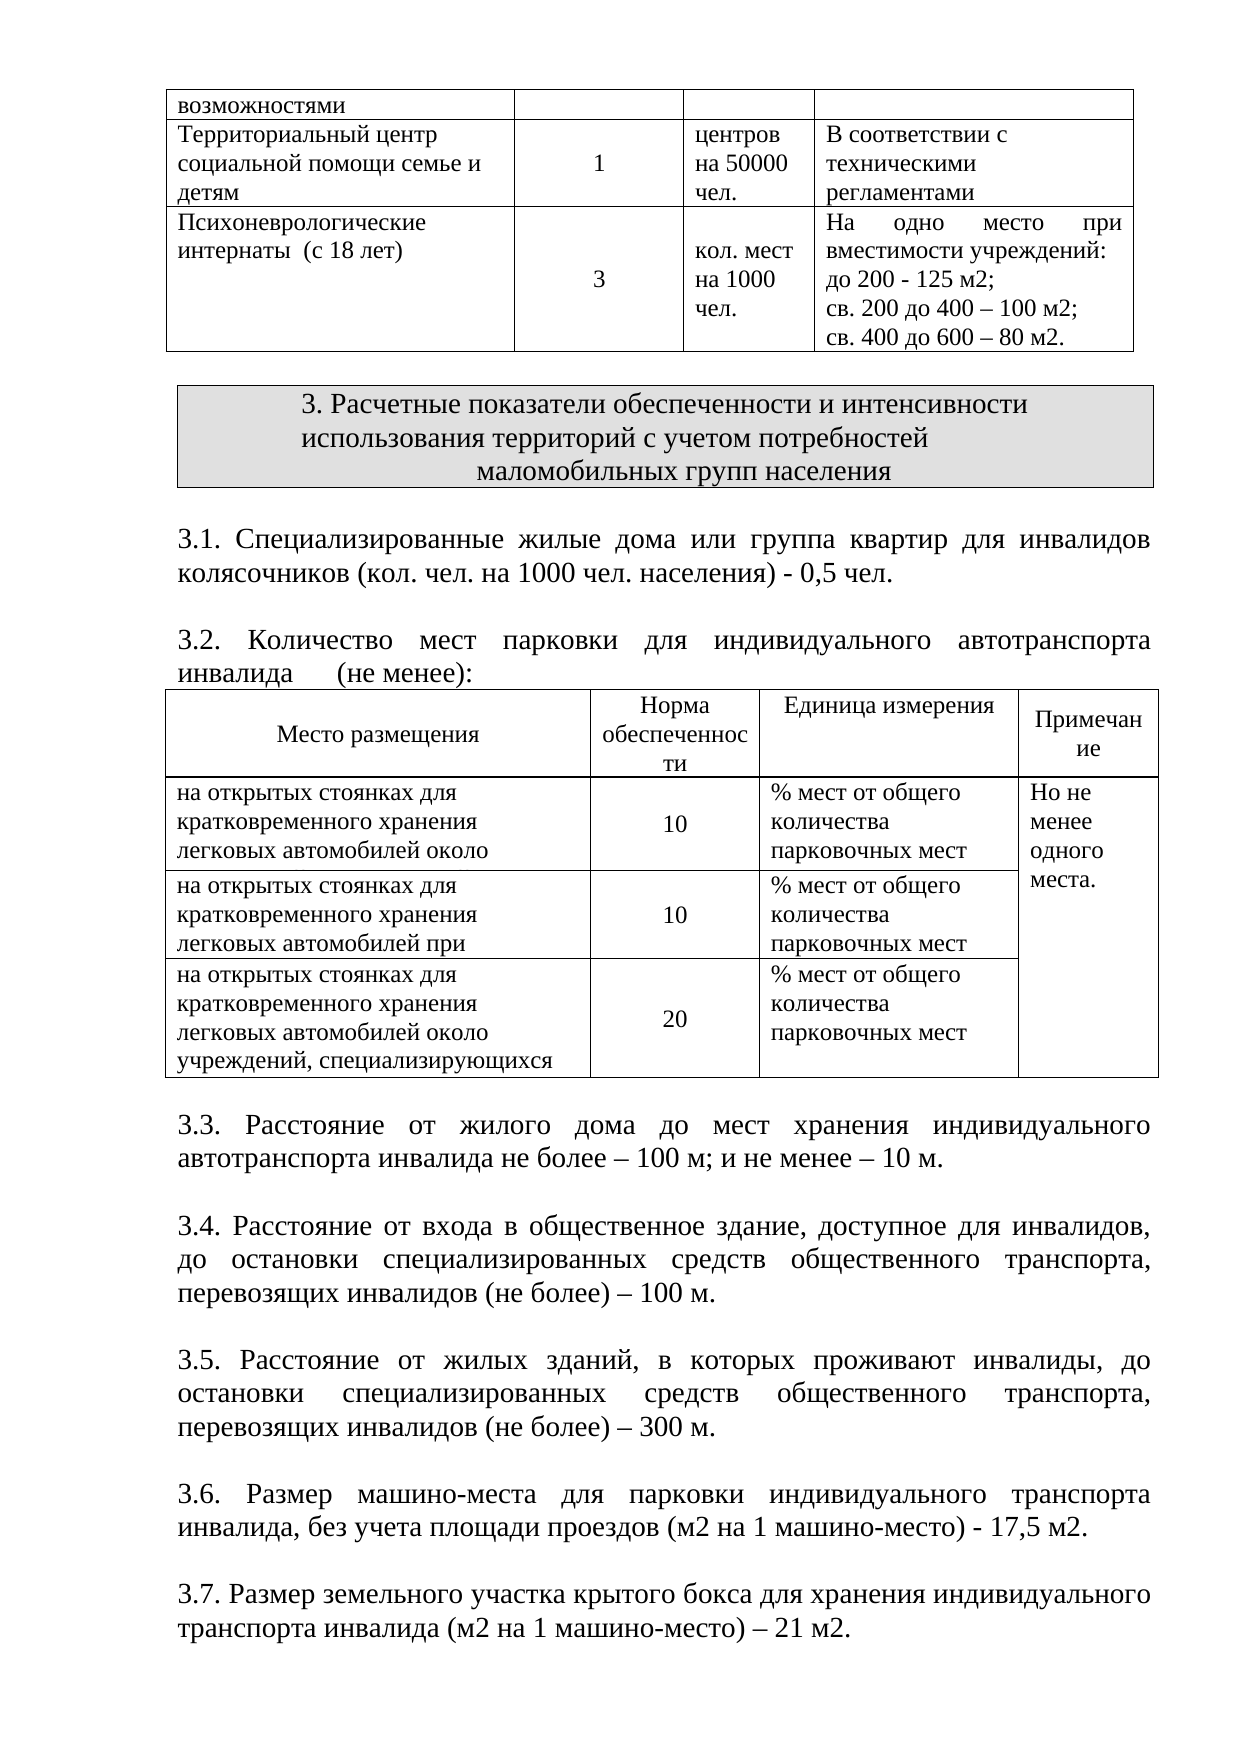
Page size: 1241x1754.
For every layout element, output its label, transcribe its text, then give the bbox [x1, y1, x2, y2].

table_cell 10 [591, 871, 759, 958]
text 3.6. Размер машино-места для парковки индивидуального транспорта инвалида, без учета площади проездов (м2 на 1 машино-место) - . [177, 1476, 1152, 1543]
table_header Место размещения [166, 690, 590, 776]
text 3.2. Количество мест парковки для индивидуального автотранспорта инвалида (не менее): [177, 622, 1152, 689]
table_cell 1 [515, 90, 683, 118]
table_cell 20 [591, 959, 759, 1077]
table_cell % мест от общего количества парковочных мест [760, 959, 1018, 1077]
table_header Единица измерения [760, 690, 1018, 776]
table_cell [815, 90, 1133, 118]
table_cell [815, 120, 1133, 206]
text 3.1. Специализированные жилые дома или группа квартир для инвалидов колясочников (кол. чел. на 1000 чел. населения) - 0,5 чел. [177, 521, 1152, 588]
text 3.3. Расстояние от жилого дома до мест хранения индивидуального автотранспорта инвалида не более – ; и не менее – . [177, 1107, 1152, 1174]
table_header Норма обеспеченности [591, 690, 759, 776]
table_cell на открытых стоянках для кратковременного хранения легковых автомобилей около учреждений и предприятий обслуживания [166, 778, 590, 869]
table_cell на открытых стоянках для кратковременного хранения легковых автомобилей при специализированных зданиях [166, 871, 590, 958]
table_cell 10 [591, 778, 759, 869]
table_cell 3 [515, 207, 683, 351]
table_cell кол. мест на 1000 чел. [684, 207, 814, 351]
table_cell Территориальный центр социальной помощи семье и детям [167, 120, 514, 206]
table_cell % мест от общего количества парковочных мест [760, 871, 1018, 958]
text 3.4. Расстояние от входа в общественное здание, доступное для инвалидов, до остановки специализированных средств общественного транспорта, перевозящих инвалидов (не более) – . [177, 1208, 1152, 1308]
text 3.7. Размер земельного участка крытого бокса для хранения индивидуального транспорта инвалида (м2 на 1 машино-место) – . [177, 1577, 1152, 1644]
table_cell на открытых стоянках для кратковременного хранения легковых автомобилей около учреждений, специализирующихся на лечении опорно-двигательного аппарата [166, 959, 590, 1077]
table_header Примечание [1019, 690, 1158, 776]
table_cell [684, 90, 814, 118]
table_header 3. Расчетные показатели обеспеченности и интенсивности использования территорий с учетом потребностей маломобильных групп населения [178, 386, 1153, 487]
table_cell Но не менее одного места. [1019, 778, 1158, 1077]
text 3.5. Расстояние от жилых зданий, в которых проживают инвалиды, до остановки специализированных средств общественного транспорта, перевозящих инвалидов (не более) – . [177, 1342, 1152, 1442]
table_cell На одно место при вместимости учреждений: до 200 - ; св. 200 до 400 – ; св. 400 до 600 – . [815, 207, 1133, 351]
table_cell % мест от общего количества парковочных мест [760, 778, 1018, 869]
table_cell центров на 50000 чел. [684, 120, 814, 206]
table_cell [167, 90, 514, 118]
table_cell 1 [515, 120, 683, 206]
table_cell Психоневрологические интернаты (с 18 лет) [167, 207, 514, 351]
